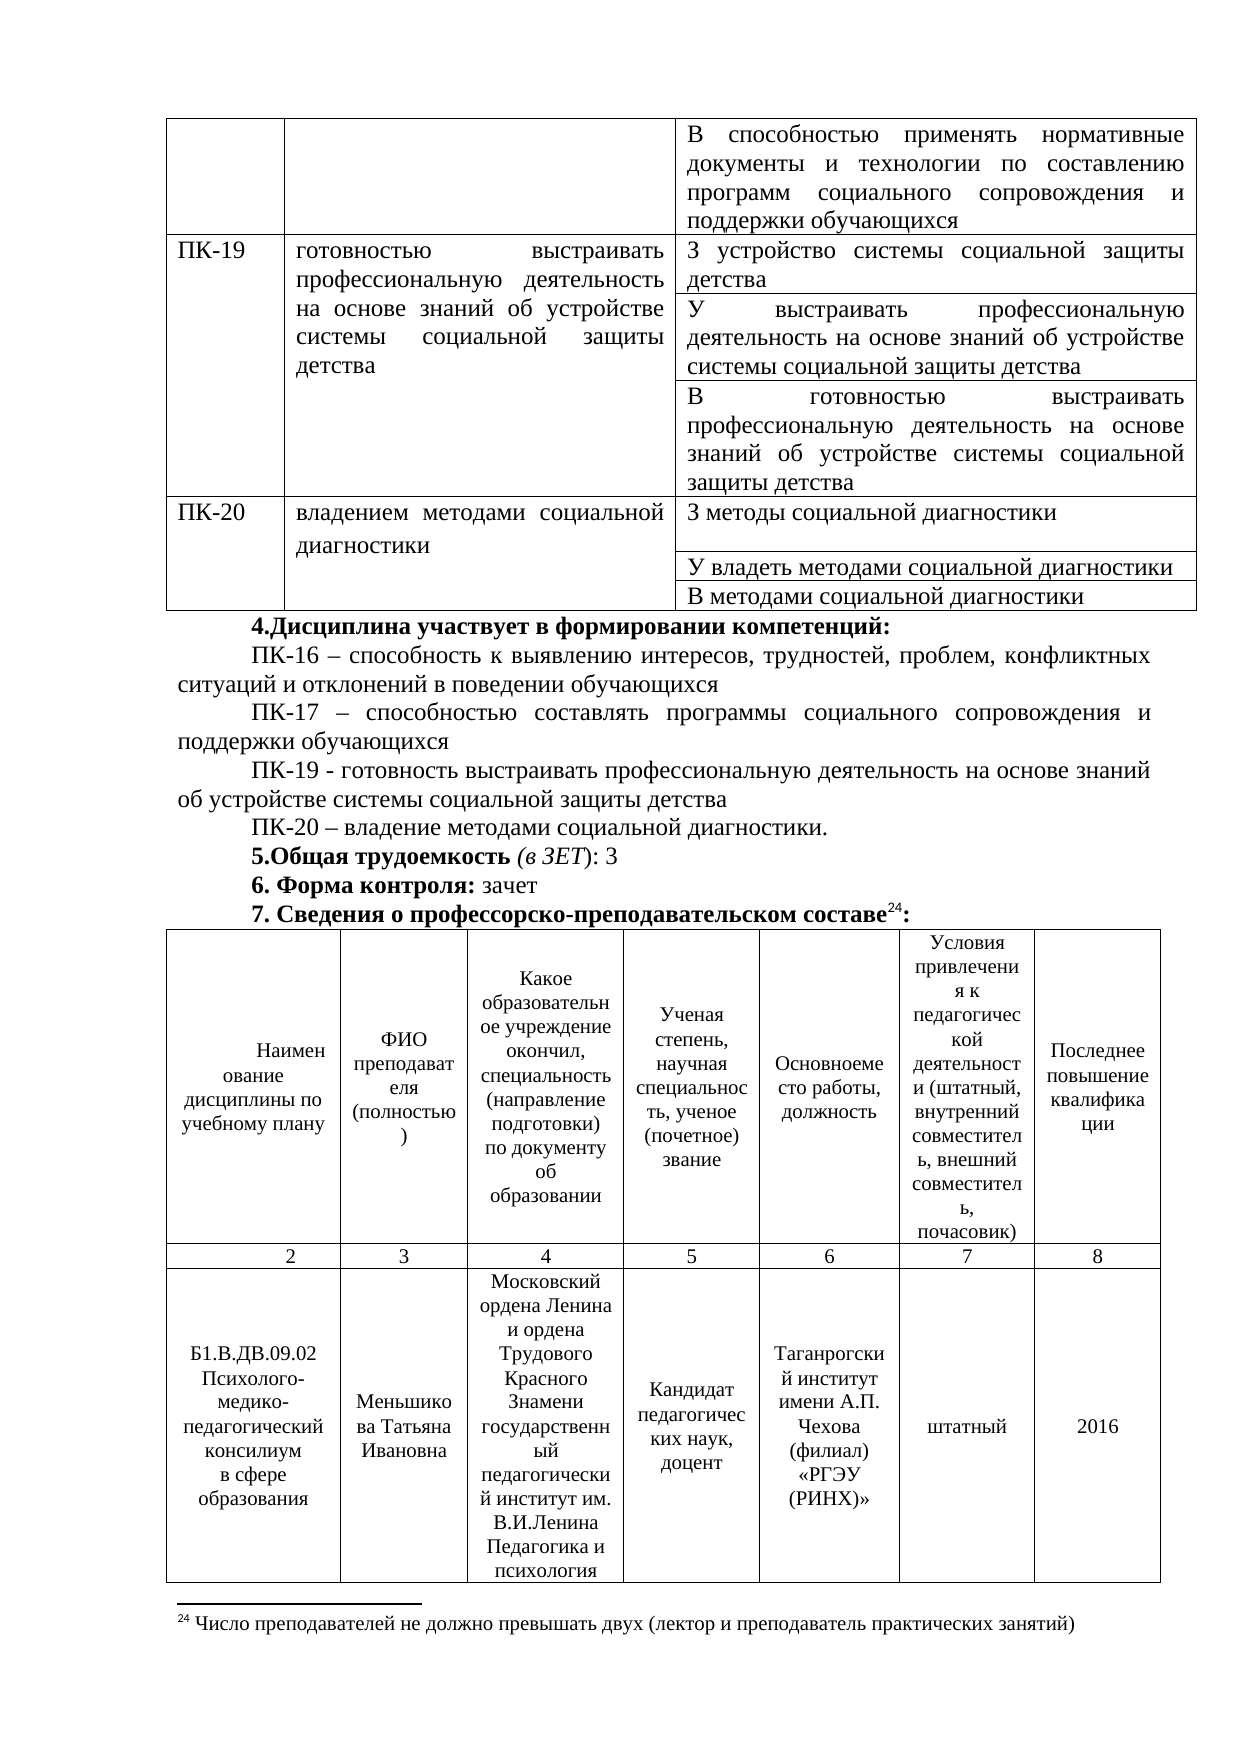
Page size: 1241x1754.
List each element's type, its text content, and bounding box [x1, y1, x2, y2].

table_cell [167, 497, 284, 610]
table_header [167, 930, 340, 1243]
text ПК-17 – способностью составлять программы социального сопровождения и поддержки обучающихся [177, 697, 1152, 755]
text ПК-19 - готовность выстраивать профессиональную деятельность на основе знаний об устройстве системы социальной защиты детства [177, 755, 1152, 812]
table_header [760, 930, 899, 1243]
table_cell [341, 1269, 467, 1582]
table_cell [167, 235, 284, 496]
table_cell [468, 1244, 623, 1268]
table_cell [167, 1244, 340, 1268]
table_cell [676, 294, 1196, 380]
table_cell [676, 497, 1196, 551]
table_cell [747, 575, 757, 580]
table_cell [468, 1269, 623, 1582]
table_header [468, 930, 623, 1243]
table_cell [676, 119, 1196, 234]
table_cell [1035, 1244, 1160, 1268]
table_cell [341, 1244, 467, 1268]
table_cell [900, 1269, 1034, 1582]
text 4.Дисциплина участвует в формировании компетенций: [177, 611, 1152, 640]
text 5.Общая трудоемкость (в ЗЕТ): 3 [177, 841, 1152, 870]
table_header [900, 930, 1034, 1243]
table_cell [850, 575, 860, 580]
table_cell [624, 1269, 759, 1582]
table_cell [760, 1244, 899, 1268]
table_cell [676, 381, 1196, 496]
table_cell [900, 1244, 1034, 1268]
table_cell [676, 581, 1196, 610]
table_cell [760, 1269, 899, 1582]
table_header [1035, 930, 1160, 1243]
text 7. Сведения о профессорско-преподавательском составе: [177, 899, 1152, 929]
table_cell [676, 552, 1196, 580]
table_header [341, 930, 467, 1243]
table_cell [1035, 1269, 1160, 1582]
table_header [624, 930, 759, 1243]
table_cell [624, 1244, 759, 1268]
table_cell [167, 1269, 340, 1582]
text ПК-20 – владение методами социальной диагностики. [177, 812, 1152, 841]
text ПК-16 – способность к выявлению интересов, трудностей, проблем, конфликтных ситуаций и отклонений в поведении обучающихся [177, 640, 1152, 697]
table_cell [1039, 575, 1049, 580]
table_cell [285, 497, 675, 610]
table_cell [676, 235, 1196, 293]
text 6. Форма контроля: зачет [177, 870, 1152, 899]
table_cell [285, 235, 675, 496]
